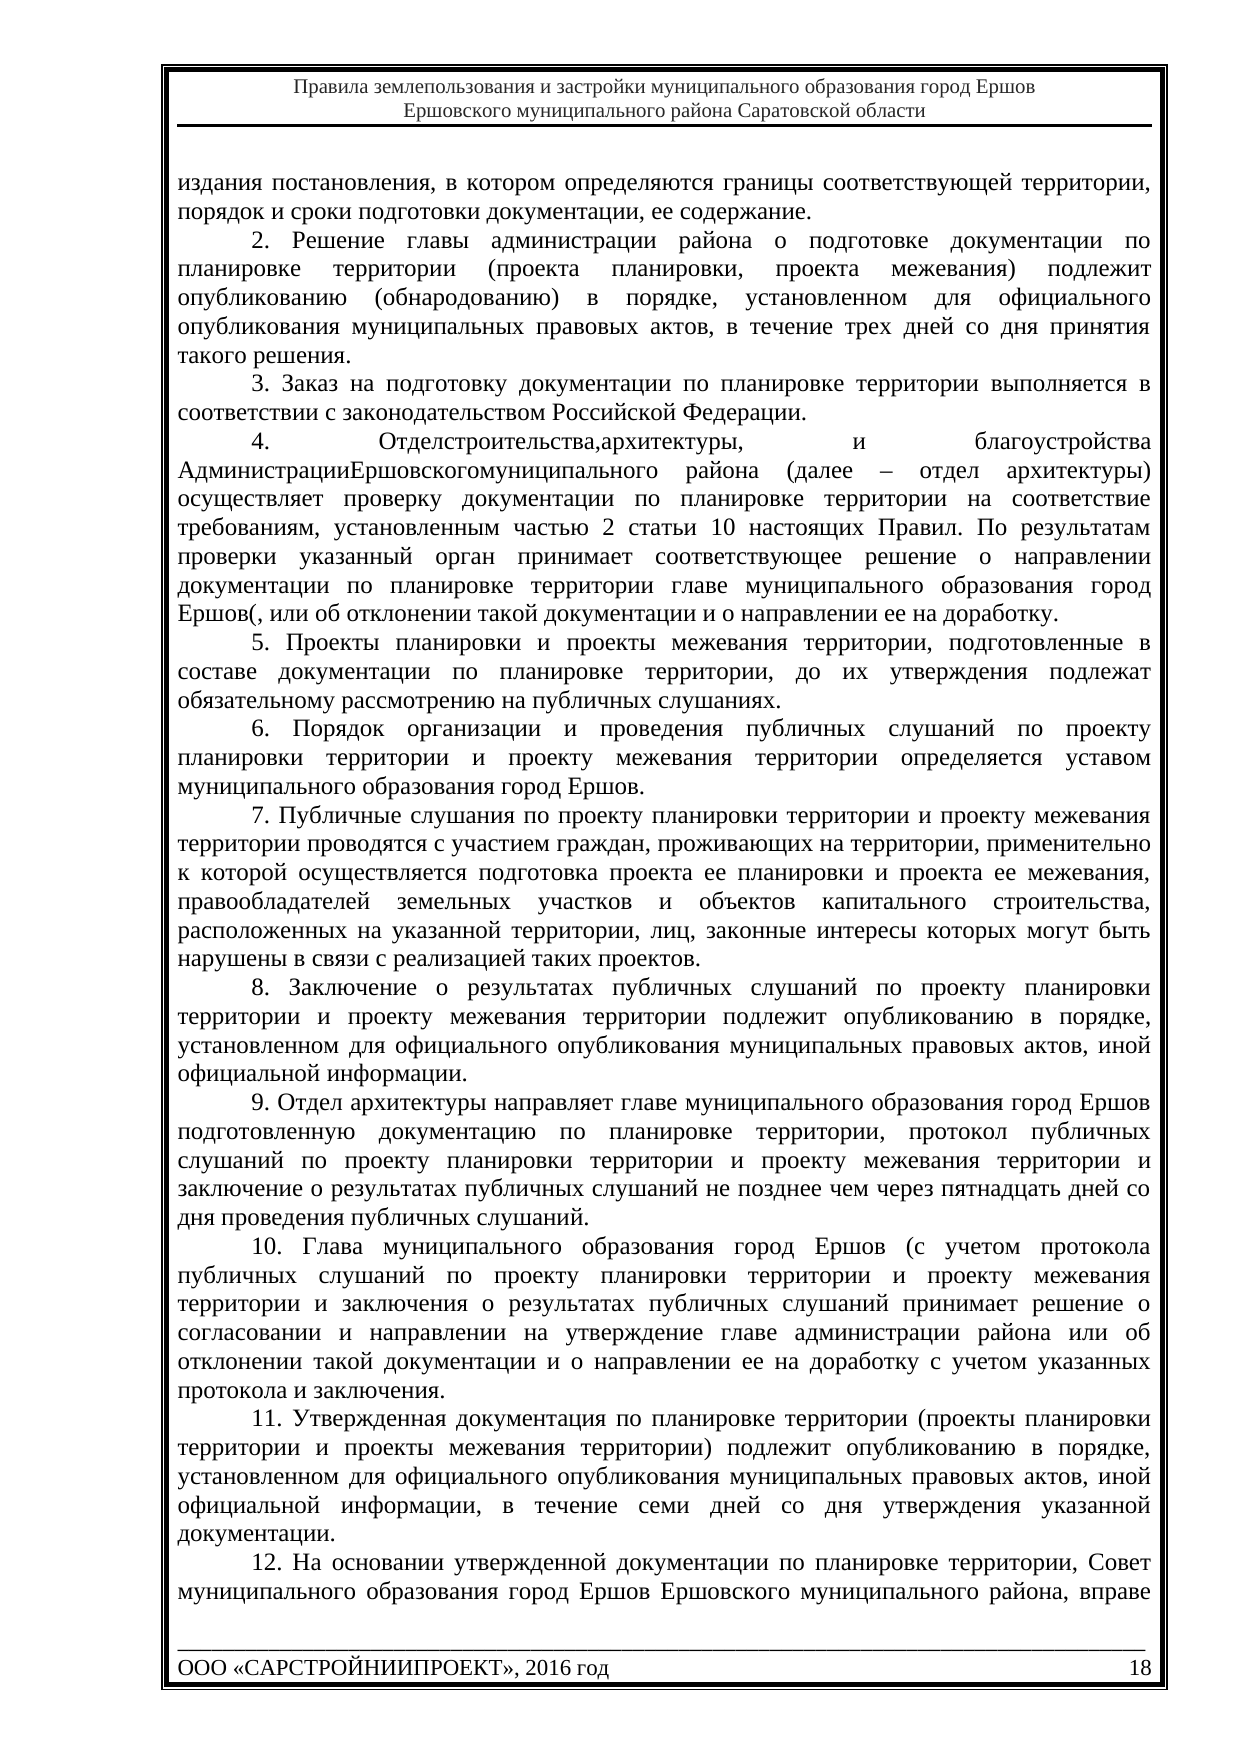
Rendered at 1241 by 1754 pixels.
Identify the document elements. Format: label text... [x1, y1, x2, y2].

text 8. Заключение о результатах публичных слушаний по проекту планировки территории и проекту межевания территории подлежит опубликованию в порядке, установленном для официального опубликования муниципальных правовых актов, иной официальной информации. [177, 972, 1152, 1087]
text 2. Решение главы администрации района о подготовке документации по планировке территории (проекта планировки, проекта межевания) подлежит опубликованию (обнародованию) в порядке, установленном для официального опубликования муниципальных правовых актов, в течение трех дней со дня принятия такого решения. [177, 225, 1152, 368]
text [177, 1547, 1152, 1605]
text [177, 167, 1152, 225]
text 11. Утвержденная документация по планировке территории (проекты планировки территории и проекты межевания территории) подлежит опубликованию в порядке, установленном для официального опубликования муниципальных правовых актов, иной официальной информации, в течение семи дней со дня утверждения указанной документации. [177, 1403, 1152, 1547]
text 4. Отделстроительства,архитектуры, и благоустройства АдминистрацииЕршовскогомуниципального района (далее – отдел архитектуры) осуществляет проверку документации по планировке территории на соответствие требованиям, установленным частью 2 статьи 10 настоящих Правил. По результатам проверки указанный орган принимает соответствующее решение о направлении документации по планировке территории главе муниципального образования город Ершов(, или об отклонении такой документации и о направлении ее на доработку. [177, 426, 1152, 627]
text 7. Публичные слушания по проекту планировки территории и проекту межевания территории проводятся с участием граждан, проживающих на территории, применительно к которой осуществляется подготовка проекта ее планировки и проекта ее межевания, правообладателей земельных участков и объектов капитального строительства, расположенных на указанной территории, лиц, законные интересы которых могут быть нарушены в связи с реализацией таких проектов. [177, 800, 1152, 972]
text 6. Порядок организации и проведения публичных слушаний по проекту планировки территории и проекту межевания территории определяется уставом муниципального образования город Ершов. [177, 713, 1152, 800]
text 3. Заказ на подготовку документации по планировке территории выполняется в соответствии с законодательством Российской Федерации. [177, 368, 1152, 426]
text 10. Глава муниципального образования город Ершов (с учетом протокола публичных слушаний по проекту планировки территории и проекту межевания территории и заключения о результатах публичных слушаний принимает решение о согласовании и направлении на утверждение главе администрации района или об отклонении такой документации и о направлении ее на доработку с учетом указанных протокола и заключения. [177, 1231, 1152, 1403]
text 5. Проекты планировки и проекты межевания территории, подготовленные в составе документации по планировке территории, до их утверждения подлежат обязательному рассмотрению на публичных слушаниях. [177, 627, 1152, 713]
text 9. Отдел архитектуры направляет главе муниципального образования город Ершов подготовленную документацию по планировке территории, протокол публичных слушаний по проекту планировки территории и проекту межевания территории и заключение о результатах публичных слушаний не позднее чем через пятнадцать дней со дня проведения публичных слушаний. [177, 1087, 1152, 1231]
